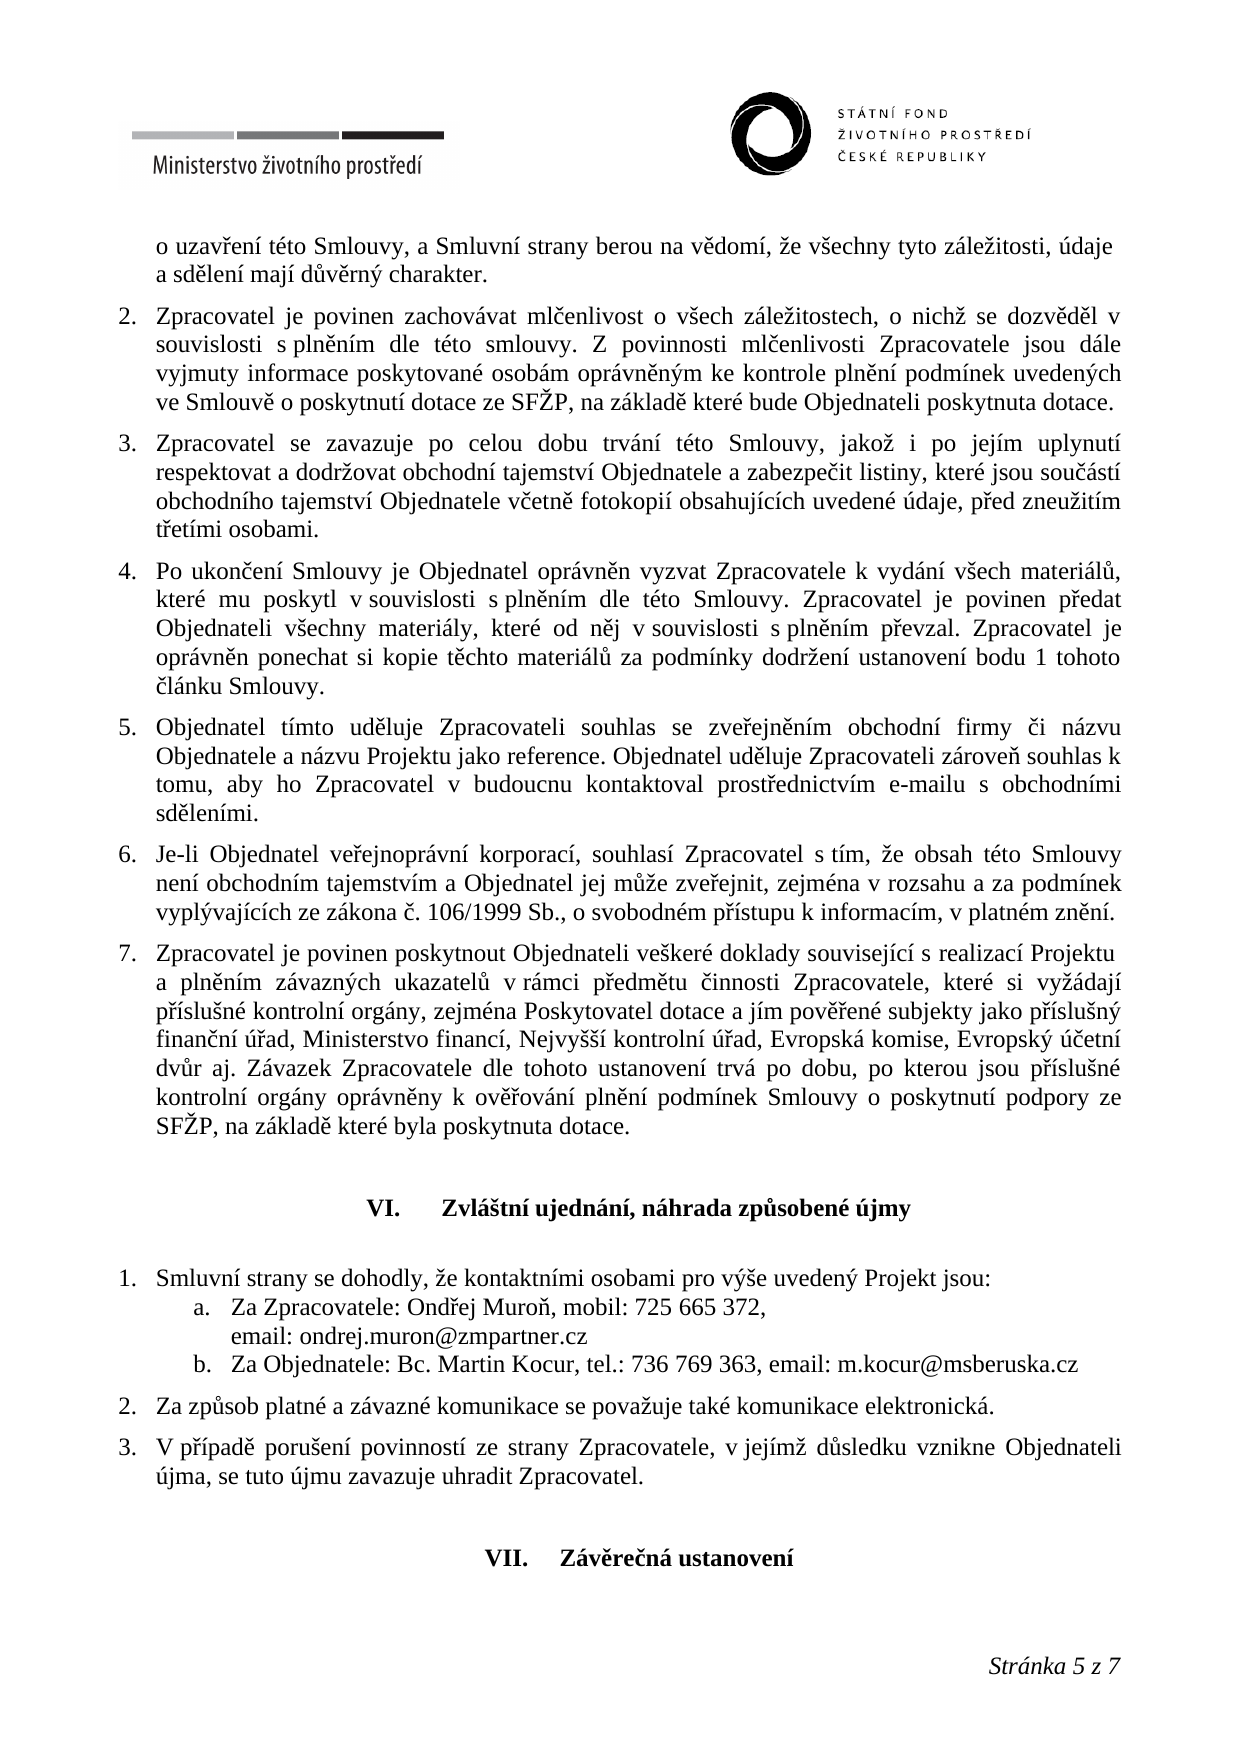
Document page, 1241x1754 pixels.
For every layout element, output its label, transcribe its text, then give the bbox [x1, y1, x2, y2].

list V případě porušení povinností ze strany Zpracovatele, v jejímž důsledku vznikne Objednateli újma, se tuto újmu zavazuje uhradit Zpracovatel. [118, 1432, 1122, 1489]
list Po ukončení Smlouvy je Objednatel oprávněn vyzvat Zpracovatele k vydání všech materiálů, které mu poskytl v souvislosti s plněním dle této Smlouvy. Zpracovatel je povinen předat Objednateli všechny materiály, které od něj v souvislosti s plněním převzal. Zpracovatel je oprávněn ponechat si kopie těchto materiálů za podmínky dodržení ustanovení bodu 1 tohoto článku Smlouvy. [118, 556, 1122, 699]
picture [704, 73, 1064, 190]
subtitle Závěrečná ustanovení [156, 1543, 1122, 1572]
list Smluvní strany se dohodly, že kontaktními osobami pro výše uvedený Projekt jsou: [118, 1263, 1122, 1292]
list Zpracovatel je povinen poskytnout Objednateli veškeré doklady související s realizací Projektu a plněním závazných ukazatelů v rámci předmětu činnosti Zpracovatele, které si vyžádají příslušné kontrolní orgány, zejména Poskytovatel dotace a jím pověřené subjekty jako příslušný finanční úřad, Ministerstvo financí, Nejvyšší kontrolní úřad, Evropská komise, Evropský účetní dvůr aj. Závazek Zpracovatele dle tohoto ustanovení trvá po dobu, po kterou jsou příslušné kontrolní orgány oprávněny k ověřování plnění podmínek Smlouvy o poskytnutí podpory ze SFŽP, na základě které byla poskytnuta dotace. [118, 938, 1122, 1139]
picture [118, 121, 461, 190]
list Za Objednatele: Bc. Martin Kocur, tel.: 736 769 363, email: m.kocur@msberuska.cz [193, 1349, 1122, 1378]
list Je-li Objednatel veřejnoprávní korporací, souhlasí Zpracovatel s tím, že obsah této Smlouvy není obchodním tajemstvím a Objednatel jej může zveřejnit, zejména v rozsahu a za podmínek vyplývajících ze zákona č. 106/1999 Sb., o svobodném přístupu k informacím, v platném znění. [118, 839, 1122, 926]
list Zpracovatel se zavazuje po celou dobu trvání této Smlouvy, jakož i po jejím uplynutí respektovat a dodržovat obchodní tajemství Objednatele a zabezpečit listiny, které jsou součástí obchodního tajemství Objednatele včetně fotokopií obsahujících uvedené údaje, před zneužitím třetími osobami. [118, 428, 1122, 543]
list Zpracovatel je povinen zachovávat mlčenlivost o všech záležitostech, o nichž se dozvěděl v souvislosti s plněním dle této smlouvy. Z povinnosti mlčenlivosti Zpracovatele jsou dále vyjmuty informace poskytované osobám oprávněným ke kontrole plnění podmínek uvedených ve Smlouvě o poskytnutí dotace ze SFŽP, na základě které bude Objednateli poskytnuta dotace. [118, 301, 1122, 416]
list Za Zpracovatele: Ondřej Muroň, mobil: 725 665 372, email: ondrej.muron@zmpartner.cz [193, 1292, 1122, 1349]
subtitle Zvláštní ujednání, náhrada způsobené újmy [156, 1193, 1122, 1222]
list Objednatel tímto uděluje Zpracovateli souhlas se zveřejněním obchodní firmy či názvu Objednatele a názvu Projektu jako reference. Objednatel uděluje Zpracovateli zároveň souhlas k tomu, aby ho Zpracovatel v budoucnu kontaktoval prostřednictvím e-mailu s obchodními sděleními. [118, 712, 1122, 827]
list Za způsob platné a závazné komunikace se považuje také komunikace elektronická. [118, 1391, 1122, 1419]
